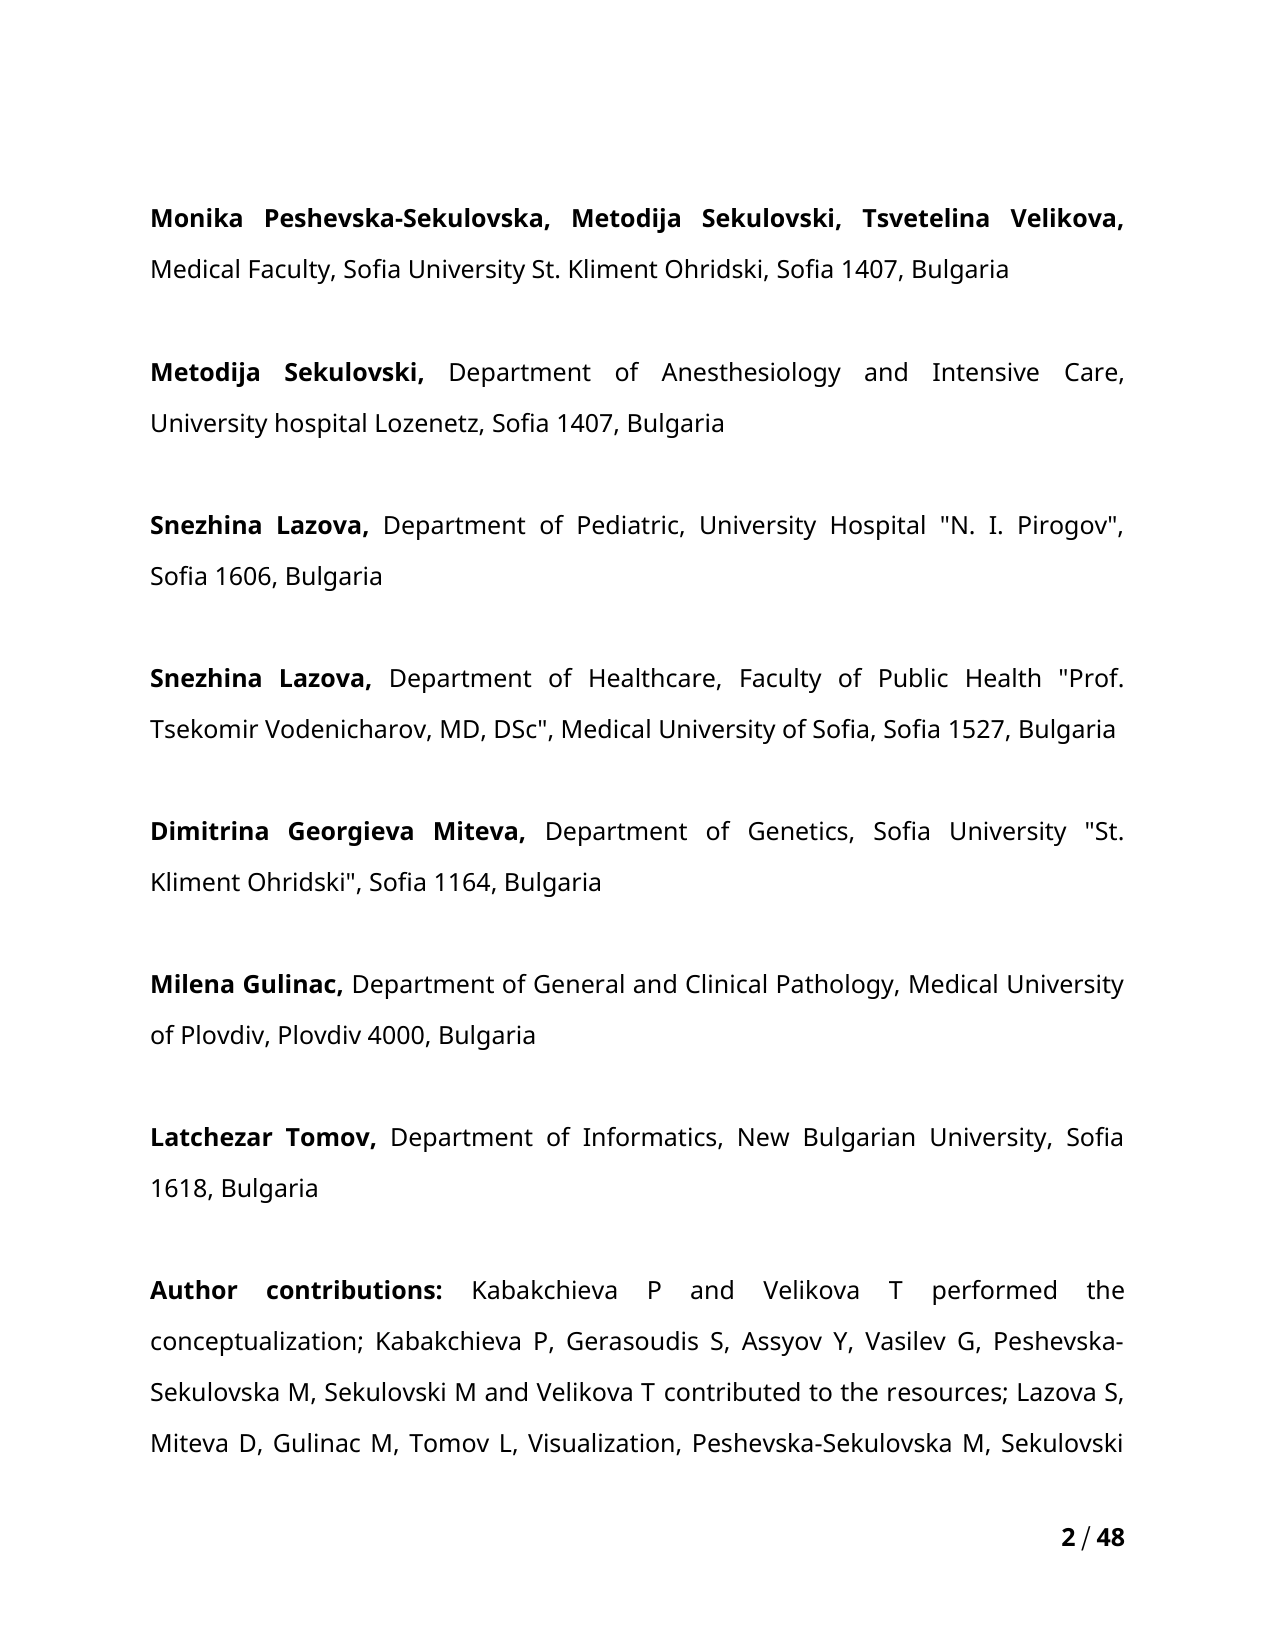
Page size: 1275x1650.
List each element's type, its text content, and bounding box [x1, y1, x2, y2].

text Dimitrina Georgieva Miteva, Department of Genetics, Sofia University "St. Kliment Ohridski", Sofia 1164, Bulgaria [150, 813, 1125, 899]
text Snezhina Lazova, Department of Pediatric, University Hospital "N. I. Pirogov", Sofia 1606, Bulgaria [150, 507, 1125, 592]
text Monika Peshevska-Sekulovska, Metodija Sekulovski, Tsvetelina Velikova, Medical Faculty, Sofia University St. Kliment Ohridski, Sofia 1407, Bulgaria [150, 201, 1125, 286]
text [150, 1273, 1125, 1460]
text Milena Gulinac, Department of General and Clinical Pathology, Medical University of Plovdiv, Plovdiv 4000, Bulgaria [150, 967, 1125, 1052]
text Snezhina Lazova, Department of Healthcare, Faculty of Public Health "Prof. Tsekomir Vodenicharov, MD, DSc", Medical University of Sofia, Sofia 1527, Bulgaria [150, 660, 1125, 746]
text Latchezar Tomov, Department of Informatics, New Bulgarian University, Sofia 1618, Bulgaria [150, 1120, 1125, 1205]
text Metodija Sekulovski, Department of Anesthesiology and Intensive Care, University hospital Lozenetz, Sofia 1407, Bulgaria [150, 354, 1125, 439]
